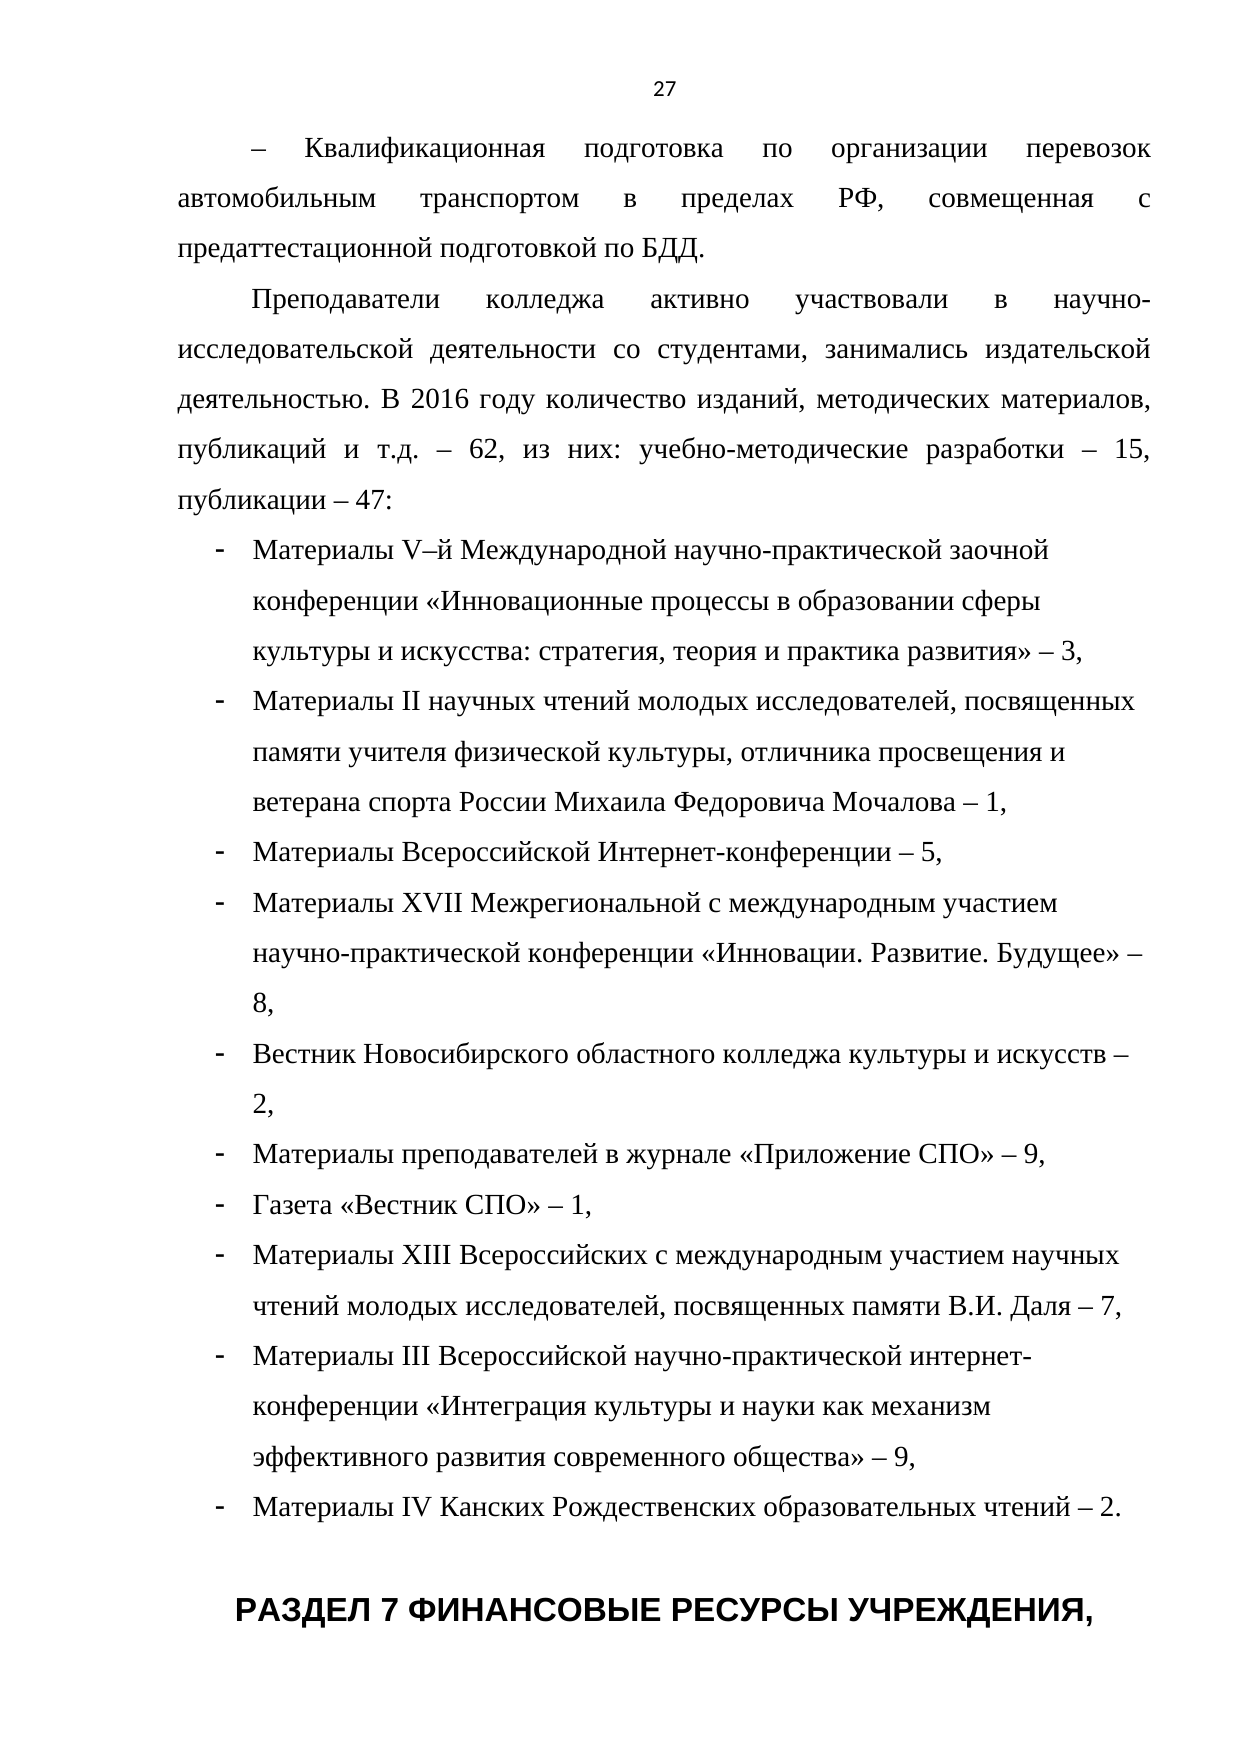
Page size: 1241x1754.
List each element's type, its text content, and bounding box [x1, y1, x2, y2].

list Материалы III Всероссийской научно-практической интернет-конференции «Интеграция культуры и науки как механизм эффективного развития современного общества» – 9, [215, 1338, 1152, 1472]
list Материалы преподавателей в журнале «Приложение СПО» – 9, [215, 1137, 1152, 1170]
list Материалы V–й Международной научно-практической заочной конференции «Инновационные процессы в образовании сферы культуры и искусства: стратегия, теория и практика развития» – 3, [215, 532, 1152, 667]
list Газета «Вестник СПО» – 1, [215, 1187, 1152, 1221]
text – Квалификационная подготовка по организации перевозок автомобильным транспортом в пределах РФ, совмещенная с предаттестационной подготовкой по БДД. [177, 130, 1152, 264]
list Вестник Новосибирского областного колледжа культуры и искусств – 2, [215, 1036, 1152, 1120]
list Материалы II научных чтений молодых исследователей, посвященных памяти учителя физической культуры, отличника просвещения и ветерана спорта России Михаила Федоровича Мочалова – 1, [215, 683, 1152, 818]
text Преподаватели колледжа активно участвовали в научно-исследовательской деятельности со студентами, занимались издательской деятельностью. В 2016 году количество изданий, методических материалов, публикаций и т.д. – 62, из них: учебно-методические разработки – 15, публикации – 47: [177, 281, 1152, 516]
list Материалы XIII Всероссийских с международным участием научных чтений молодых исследователей, посвященных памяти В.И. Даля – 7, [215, 1237, 1152, 1321]
list Материалы XVII Межрегиональной с международным участием научно-практической конференции «Инновации. Развитие. Будущее» – 8, [215, 885, 1152, 1019]
text РАЗДЕЛ 7 ФИНАНСОВЫЕ РЕСУРСЫ УЧРЕЖДЕНИЯ, [177, 1590, 1152, 1628]
list Материалы Всероссийской Интернет-конференции – 5, [215, 834, 1152, 868]
list Материалы IV Канских Рождественских образовательных чтений – 2. [215, 1489, 1152, 1523]
